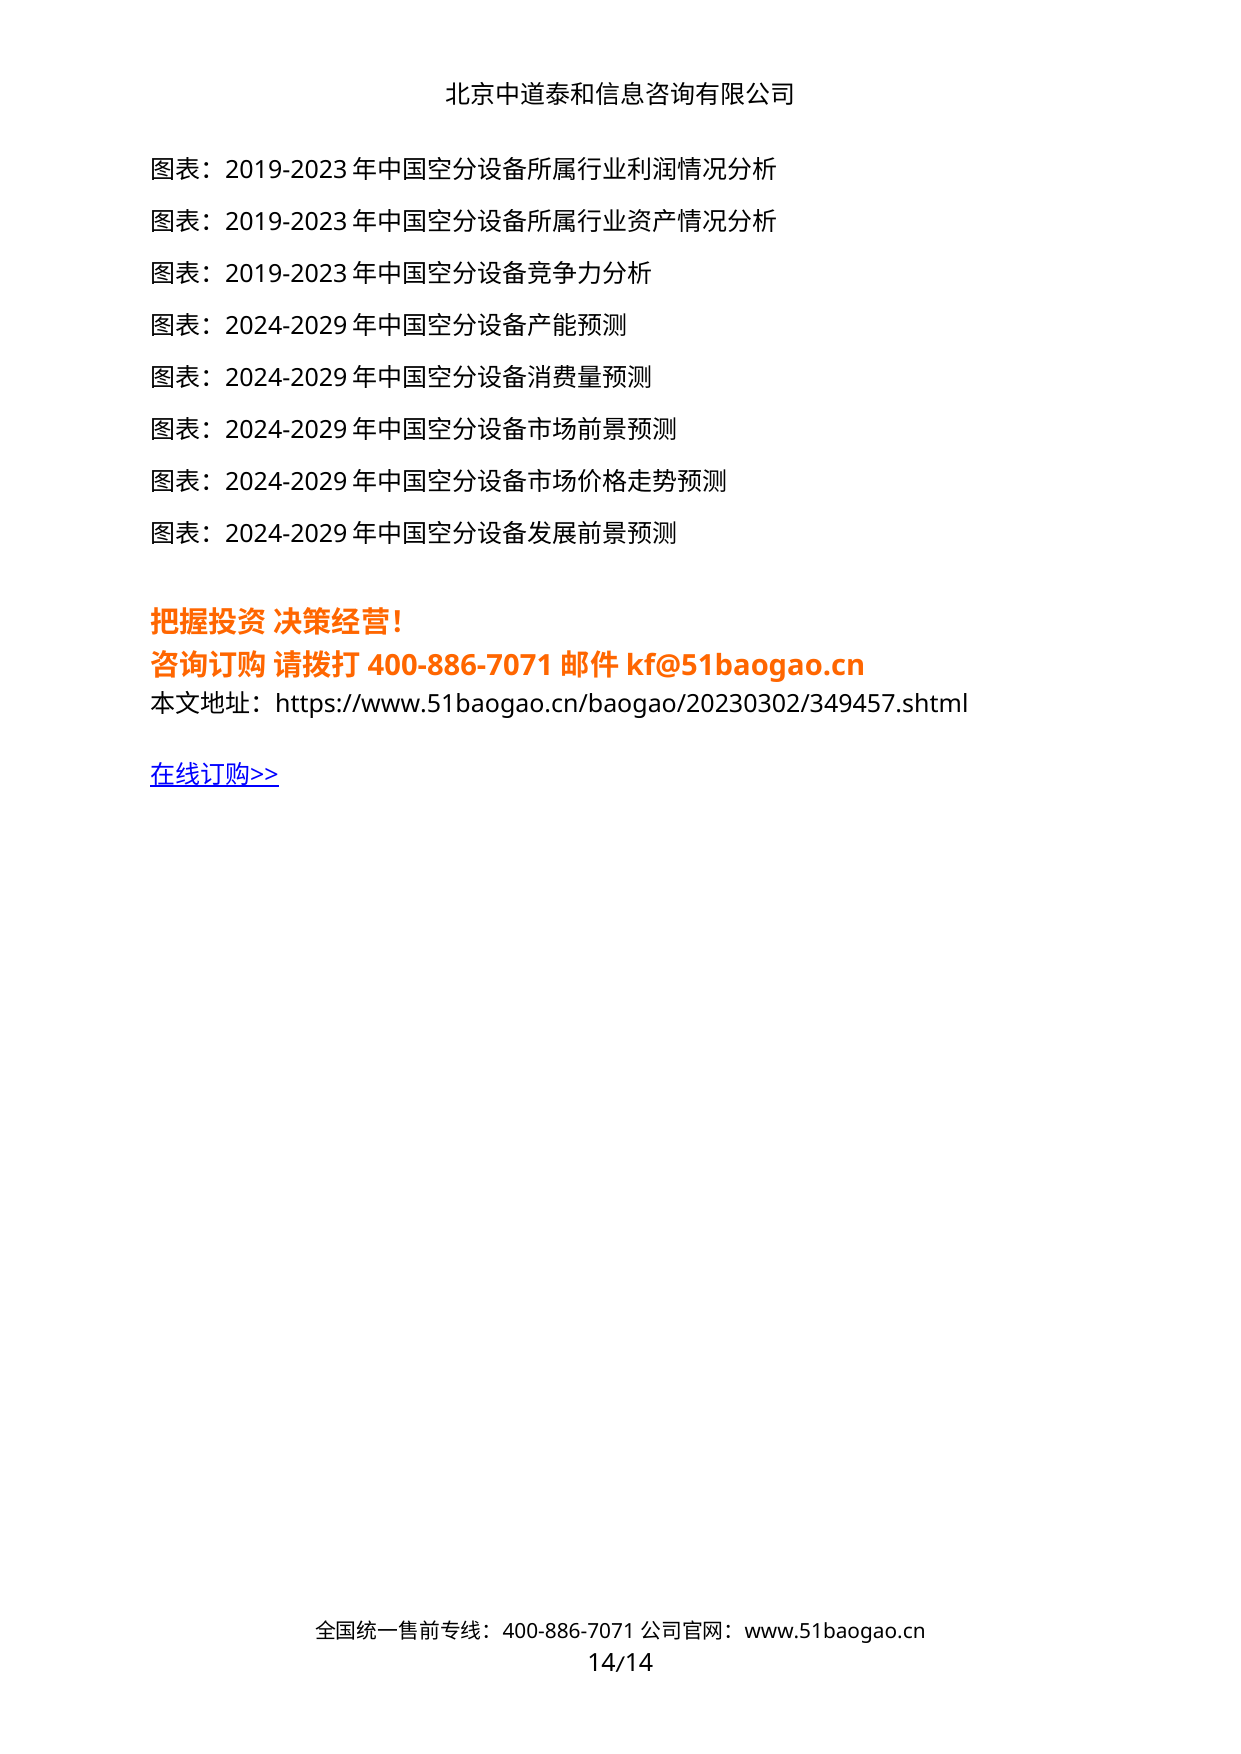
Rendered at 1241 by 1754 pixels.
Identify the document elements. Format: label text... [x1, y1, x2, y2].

text 图表：2024-2029年中国空分设备产能预测 [150, 306, 1090, 342]
text 图表：2024-2029年中国空分设备发展前景预测 [150, 513, 1090, 549]
text 图表：2024-2029年中国空分设备市场价格走势预测 [150, 461, 1090, 497]
text 图表：2024-2029年中国空分设备消费量预测 [150, 357, 1090, 394]
text 图表：2019-2023年中国空分设备竞争力分析 [150, 254, 1090, 290]
text 把握投资 决策经营！咨询订购 请拨打 400-886-7071 邮件 kf@51baogao.cn本文地址：https://www.51baogao.cn/baogao/20230302/349457.shtml [150, 565, 1090, 720]
text 图表：2019-2023年中国空分设备所属行业资产情况分析 [150, 202, 1090, 238]
text 图表：2024-2029年中国空分设备市场前景预测 [150, 409, 1090, 446]
text 在线订购>> [150, 720, 1090, 790]
text 图表：2019-2023年中国空分设备所属行业利润情况分析 [150, 150, 1090, 186]
